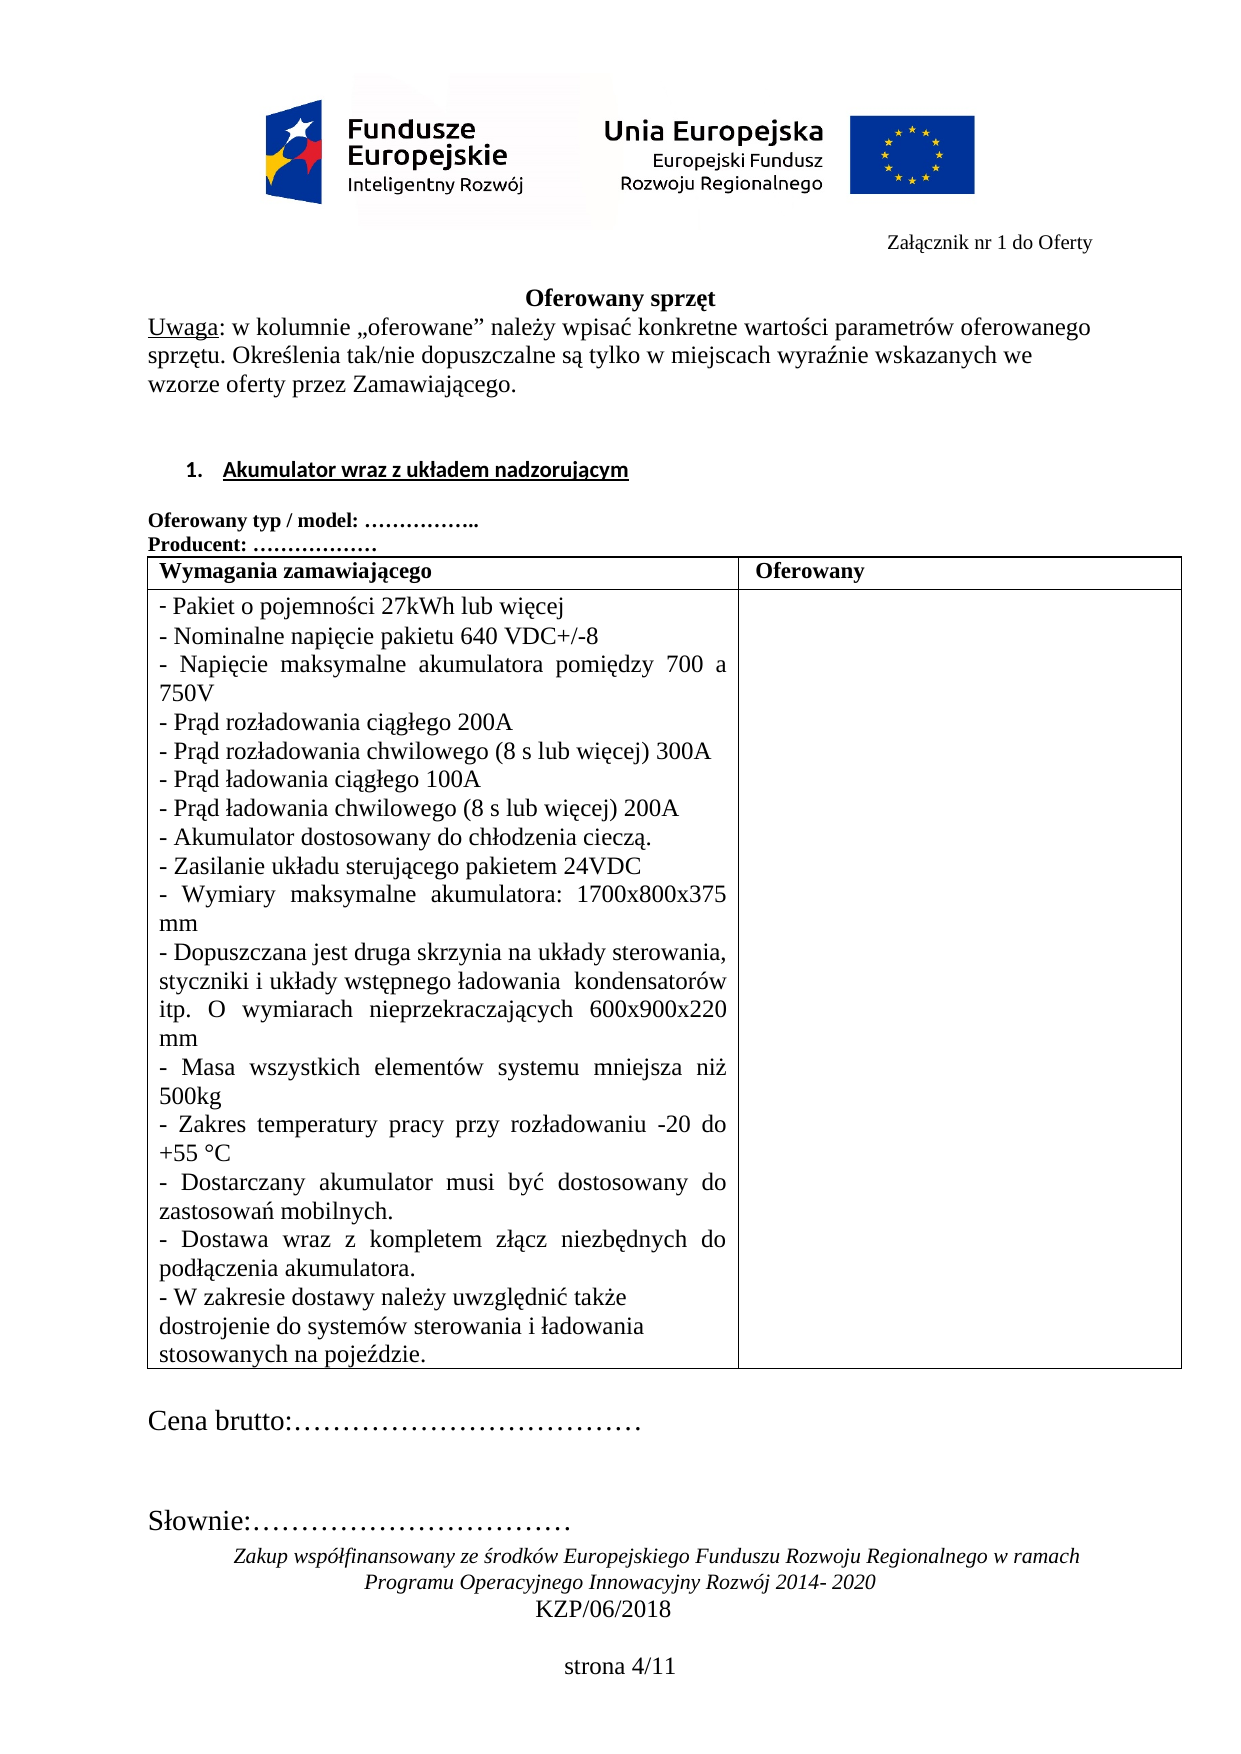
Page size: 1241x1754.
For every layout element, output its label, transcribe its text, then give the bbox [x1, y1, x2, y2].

subtitle Oferowany sprzęt [148, 283, 1093, 312]
table_cell [739, 590, 1181, 1368]
list Akumulator wraz z układem nadzorującym [185, 455, 1093, 483]
text Słownie:…………………………… [148, 1503, 1093, 1537]
table_header Wymagania zamawiającego [148, 558, 738, 589]
text Uwaga: w kolumnie „oferowane” należy wpisać konkretne wartości parametrów oferowanego sprzętu. Określenia tak/nie dopuszczalne są tylko w miejscach wyraźnie wskazanych we wzorze oferty przez Zamawiającego. [148, 312, 1093, 398]
table_cell - Pakiet o pojemności 27kWh lub więcej - Nominalne napięcie pakietu 640 VDC+/-8 - Napięcie maksymalne akumulatora pomiędzy 700 a 750V - Prąd rozładowania ciągłego 200A - Prąd rozładowania chwilowego (8 s lub więcej) 300A - Prąd ładowania ciągłego 100A - Prąd ładowania chwilowego (8 s lub więcej) 200A - Akumulator dostosowany do chłodzenia cieczą. - Zasilanie układu sterującego pakietem 24VDC - Wymiary maksymalne akumulatora: 1700x800x375 mm - Dopuszczana jest druga skrzynia na układy sterowania, styczniki i układy wstępnego ładowania kondensatorów itp. O wymiarach nieprzekraczających 600x900x220 mm - Masa wszystkich elementów systemu mniejsza niż 500kg - Zakres temperatury pracy przy rozładowaniu -20 do +55 °C - Dostarczany akumulator musi być dostosowany do zastosowań mobilnych. - Dostawa wraz z kompletem złącz niezbędnych do podłączenia akumulatora. - W zakresie dostawy należy uwzględnić także dostrojenie do systemów sterowania i ładowania stosowanych na pojeździe. [148, 590, 738, 1368]
text Cena brutto:……………………………… [148, 1403, 1093, 1436]
text Oferowany typ / model: …………….. [148, 508, 1093, 532]
text Producent: ……………… [148, 532, 1093, 556]
table_header Oferowany [739, 558, 1181, 589]
picture [238, 73, 1002, 230]
text Załącznik nr 1 do Oferty [148, 230, 1093, 254]
